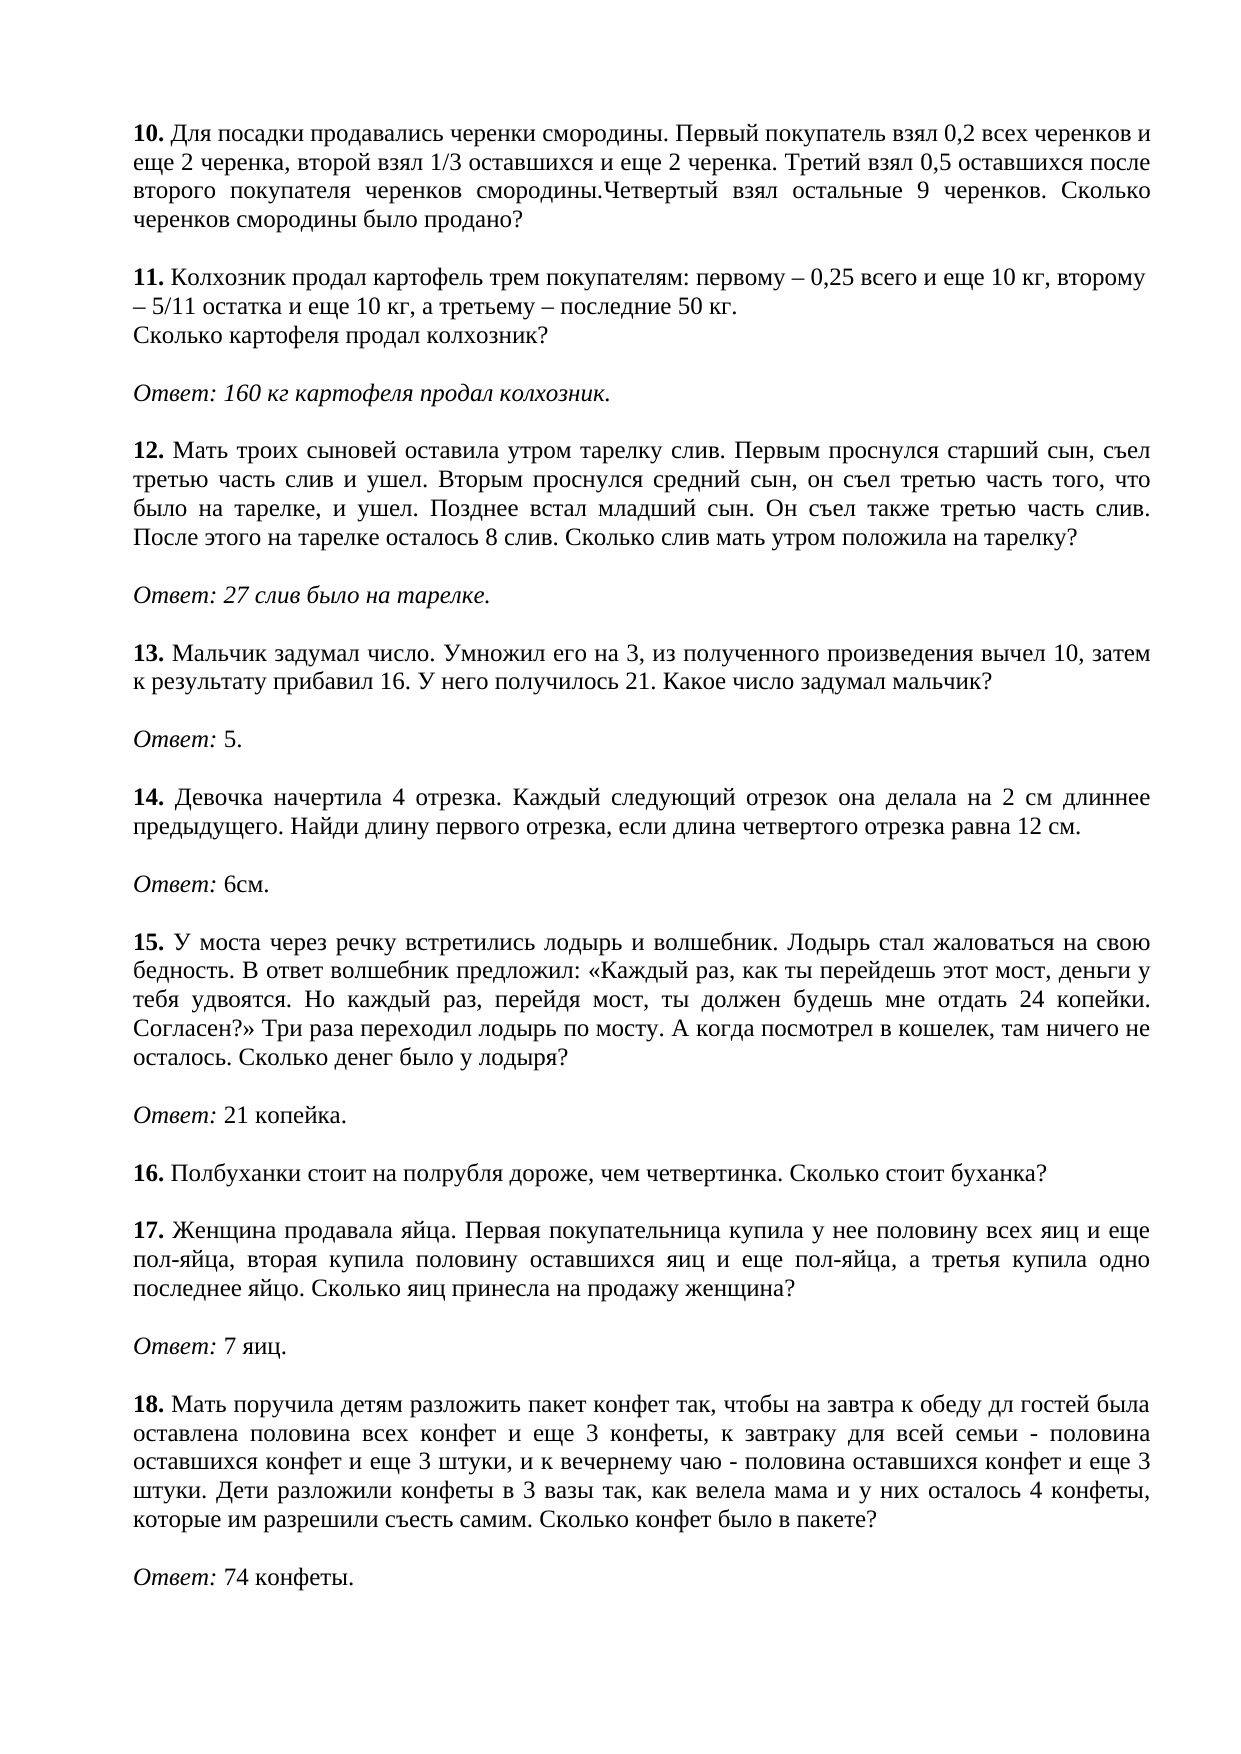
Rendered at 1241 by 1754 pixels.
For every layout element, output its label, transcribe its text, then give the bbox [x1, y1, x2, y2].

text Ответ: 6см. [133, 869, 1152, 898]
text 15. У моста через речку встретились лодырь и волшебник. Лодырь стал жаловаться на свою бедность. В ответ волшебник предложил: «Каждый раз, как ты перейдешь этот мост, деньги у тебя удвоятся. Но каждый раз, перейдя мост, ты должен будешь мне отдать 24 копейки. Согласен?» Три раза переходил лодырь по мосту. А когда посмотрел в кошелек, там ничего не осталось. Сколько денег было у лодыря? [133, 927, 1152, 1071]
text Ответ: 74 конфеты. [133, 1562, 1152, 1591]
text 17. Женщина продавала яйца. Первая покупательница купила у нее половину всех яиц и еще пол-яйца, вторая купила половину оставшихся яиц и еще пол-яйца, а третья купила одно последнее яйцо. Сколько яиц принесла на продажу женщина? [133, 1216, 1152, 1302]
text 11. Колхозник продал картофель трем покупателям: первому – 0,25 всего и еще 10 кг, второму – 5/11 остатка и еще 10 кг, а третьему – последние 50 кг. Сколько картофеля продал колхозник? [133, 262, 1152, 348]
text Ответ: 21 копейка. [133, 1100, 1152, 1128]
text Ответ: 5. [133, 724, 1152, 753]
text 10. Для посадки продавались черенки смородины. Первый покупатель взял 0,2 всех черенков и еще 2 черенка, второй взял 1/3 оставшихся и еще 2 черенка. Третий взял 0,5 оставшихся после второго покупателя черенков смородины.Четвертый взял остальные 9 черенков. Сколько черенков смородины было продано? [133, 118, 1152, 233]
text 13. Мальчик задумал число. Умножил его на 3, из полученного произведения вычел 10, затем к результату прибавил 16. У него получилось 21. Какое число задумал мальчик? [133, 638, 1152, 695]
text 14. Девочка начертила 4 отрезка. Каждый следующий отрезок она делала на 2 см длиннее предыдущего. Найди длину первого отрезка, если длина четвертого отрезка равна 12 см. [133, 782, 1152, 840]
text Ответ: 27 слив было на тарелке. [133, 580, 1152, 608]
text 18. Мать поручила детям разложить пакет конфет так, чтобы на завтра к обеду дл гостей была оставлена половина всех конфет и еще 3 конфеты, к завтраку для всей семьи - половина оставшихся конфет и еще 3 штуки, и к вечернему чаю - половина оставшихся конфет и еще 3 штуки. Дети разложили конфеты в 3 вазы так, как велела мама и у них осталось 4 конфеты, которые им разрешили съесть самим. Сколько конфет было в пакете? [133, 1389, 1152, 1533]
text Ответ: 160 кг картофеля продал колхозник. [133, 378, 1152, 406]
text 12. Мать троих сыновей оставила утром тарелку слив. Первым проснулся старший сын, съел третью часть слив и ушел. Вторым проснулся средний сын, он съел третью часть того, что было на тарелке, и ушел. Позднее встал младший сын. Он съел также третью часть слив. После этого на тарелке осталось 8 слив. Сколько слив мать утром положила на тарелку? [133, 436, 1152, 551]
text Ответ: 7 яиц. [133, 1331, 1152, 1360]
text 16. Полбуханки стоит на полрубля дороже, чем четвертинка. Сколько стоит буханка? [133, 1158, 1152, 1186]
